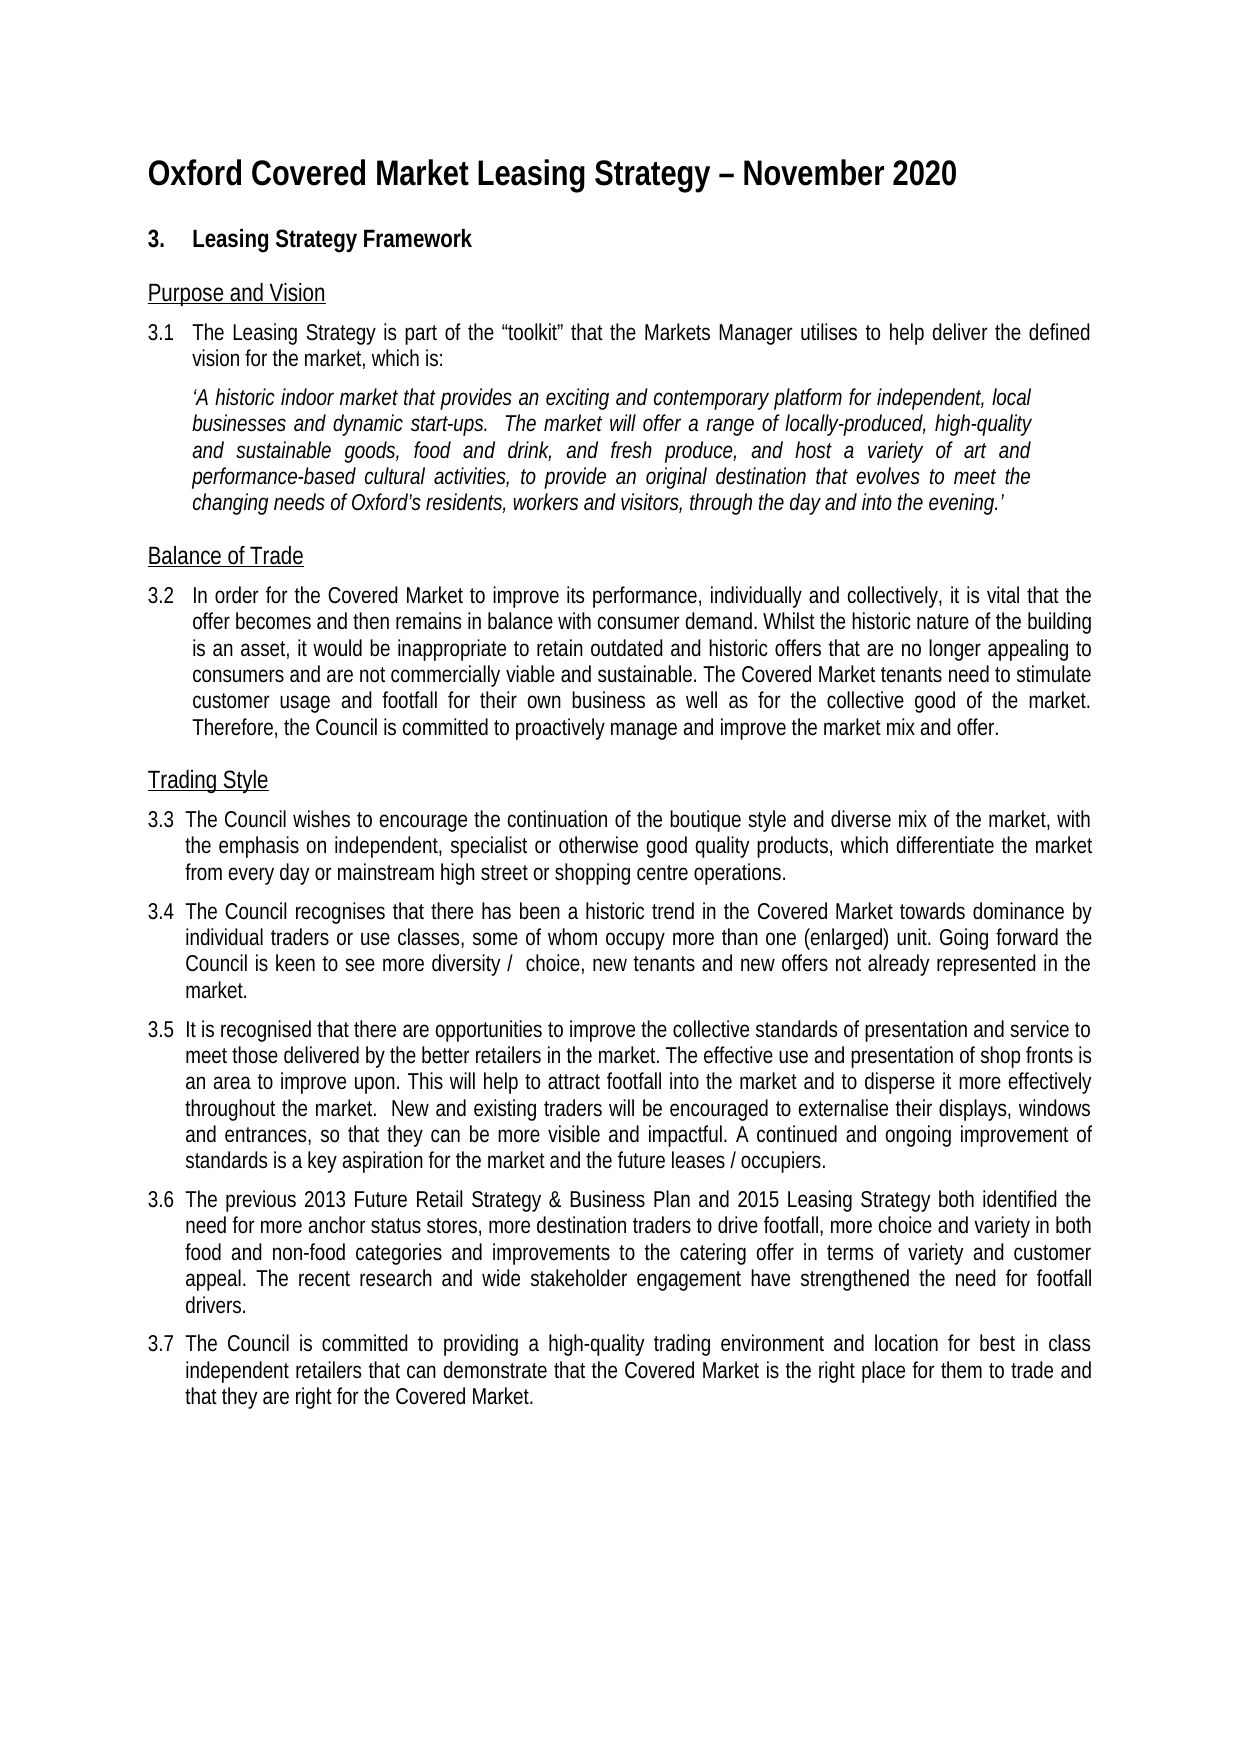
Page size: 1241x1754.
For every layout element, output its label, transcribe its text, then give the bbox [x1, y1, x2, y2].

subtitle 3. Leasing Strategy Framework [148, 224, 1092, 252]
list In order for the Covered Market to improve its performance, individually and collectively, it is vital that the offer becomes and then remains in balance with consumer demand. Whilst the historic nature of the building is an asset, it would be inappropriate to retain outdated and historic offers that are no longer appealing to consumers and are not commercially viable and sustainable. The Covered Market tenants need to stimulate customer usage and footfall for their own business as well as for the collective good of the market. Therefore, the Council is committed to proactively manage and improve the market mix and offer. [148, 582, 1092, 740]
list The previous 2013 Future Retail Strategy & Business Plan and 2015 Leasing Strategy both identified the need for more anchor status stores, more destination traders to drive footfall, more choice and variety in both food and non-food categories and improvements to the catering offer in terms of variety and customer appeal. The recent research and wide stakeholder engagement have strengthened the need for footfall drivers. [148, 1186, 1092, 1318]
subtitle Purpose and Vision [148, 277, 1092, 306]
list The Council wishes to encourage the continuation of the boutique style and diverse mix of the market, with the emphasis on independent, specialist or otherwise good quality products, which differentiate the market from every day or mainstream high street or shopping centre operations. [148, 806, 1092, 885]
list It is recognised that there are opportunities to improve the collective standards of presentation and service to meet those delivered by the better retailers in the market. The effective use and presentation of shop fronts is an area to improve upon. This will help to attract footfall into the market and to disperse it more effectively throughout the market. New and existing traders will be encouraged to externalise their displays, windows and entrances, so that they can be more visible and impactful. A continued and ongoing improvement of standards is a key aspiration for the market and the future leases / occupiers. [148, 1016, 1092, 1174]
list The Leasing Strategy is part of the “toolkit” that the Markets Manager utilises to help deliver the defined vision for the market, which is: [148, 319, 1092, 371]
subtitle Balance of Trade [148, 541, 1092, 569]
text ‘A historic indoor market that provides an exciting and contemporary platform for independent, local businesses and dynamic start-ups. The market will offer a range of locally-produced, high-quality and sustainable goods, food and drink, and fresh produce, and host a variety of art and performance-based cultural activities, to provide an original destination that evolves to meet the changing needs of Oxford’s residents, workers and visitors, through the day and into the evening.’ [192, 384, 1034, 516]
list The Council recognises that there has been a historic trend in the Covered Market towards dominance by individual traders or use classes, some of whom occupy more than one (enlarged) unit. Going forward the Council is keen to see more diversity / choice, new tenants and new offers not already represented in the market. [148, 898, 1092, 1003]
subtitle Trading Style [148, 765, 1092, 793]
list The Council is committed to providing a high-quality trading environment and location for best in class independent retailers that can demonstrate that the Covered Market is the right place for them to trade and that they are right for the Covered Market. [148, 1330, 1092, 1409]
